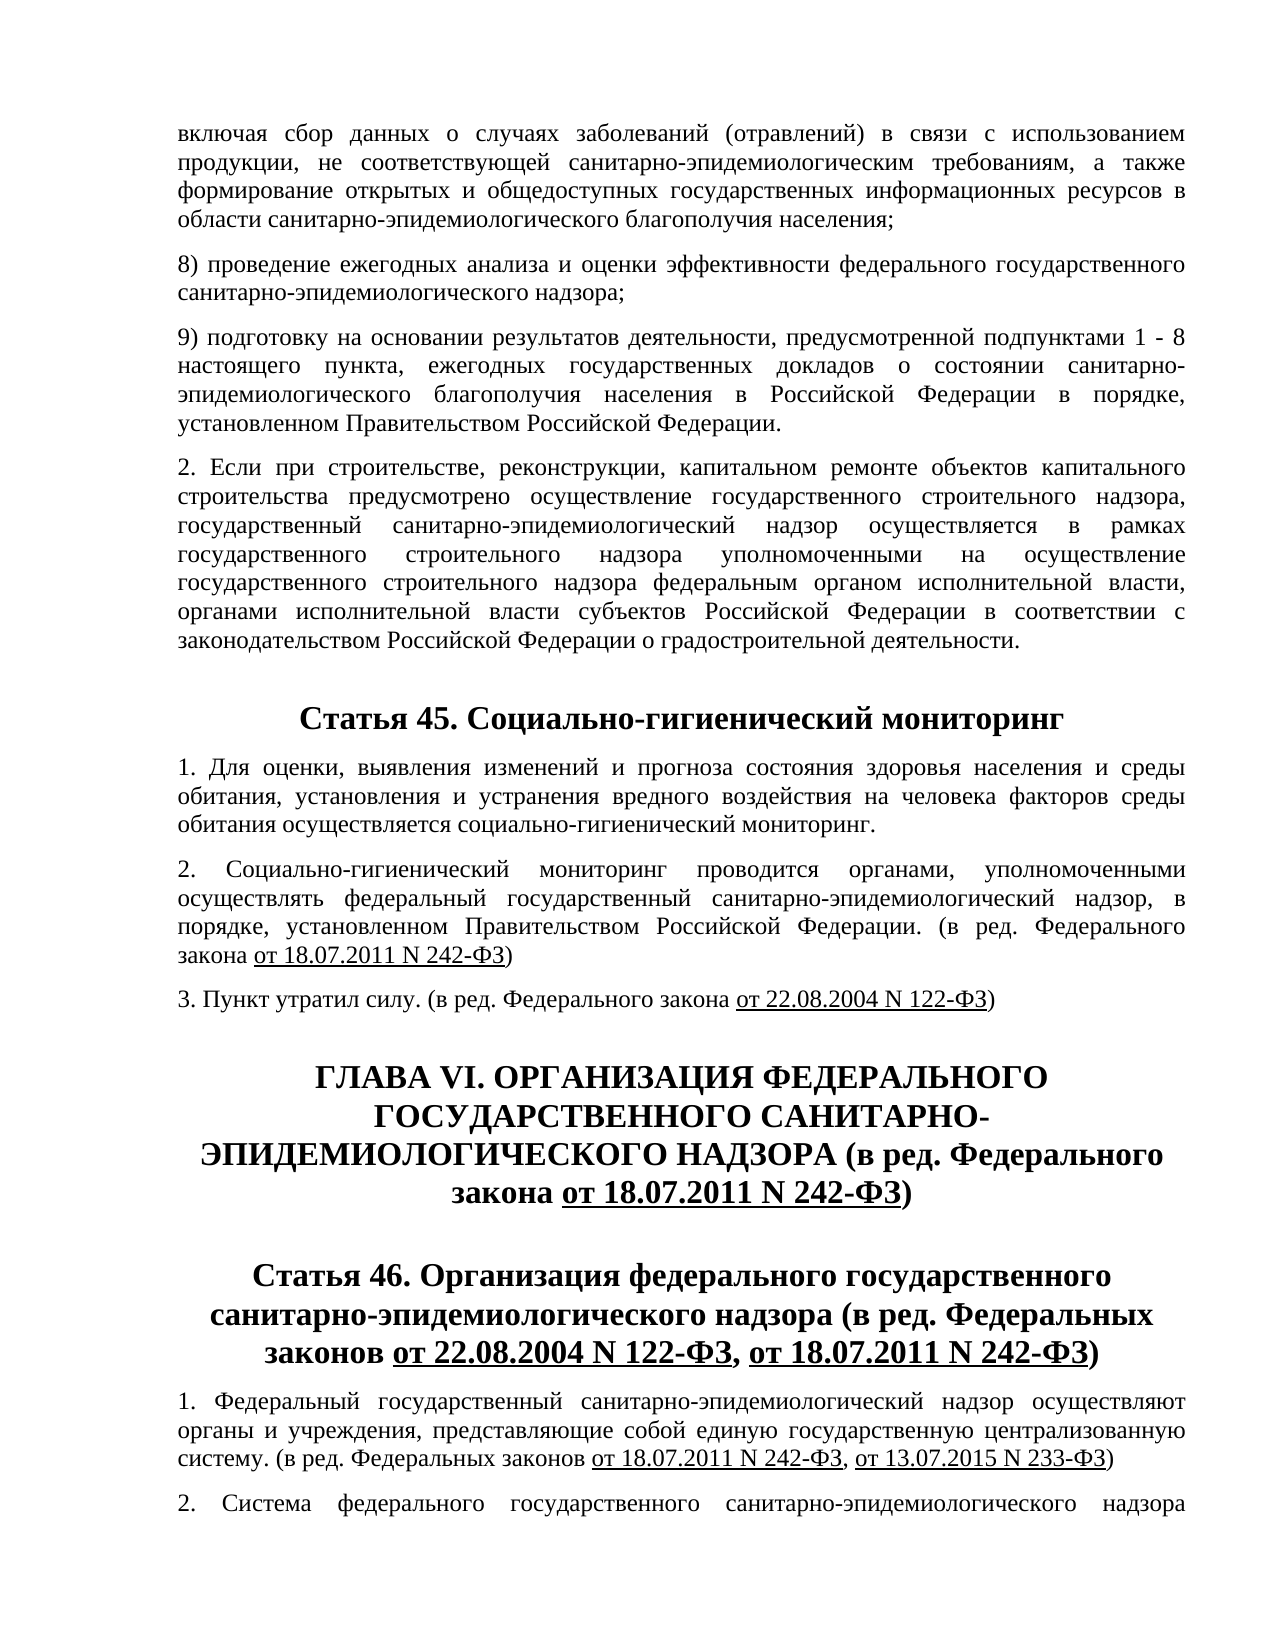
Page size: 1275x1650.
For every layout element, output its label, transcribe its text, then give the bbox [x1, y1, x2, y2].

text 8) проведение ежегодных анализа и оценки эффективности федерального государственного санитарно-эпидемиологического надзора; [177, 249, 1186, 306]
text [177, 118, 1186, 233]
text 1. Для оценки, выявления изменений и прогноза состояния здоровья населения и среды обитания, установления и устранения вредного воздействия на человека факторов среды обитания осуществляется социально-гигиенический мониторинг. [177, 752, 1186, 838]
text 2. Если при строительстве, реконструкции, капитальном ремонте объектов капитального строительства предусмотрено осуществление государственного строительного надзора, государственный санитарно-эпидемиологический надзор осуществляется в рамках государственного строительного надзора уполномоченными на осуществление государственного строительного надзора федеральным органом исполнительной власти, органами исполнительной власти субъектов Российской Федерации в соответствии с законодательством Российской Федерации о градостроительной деятельности. [177, 452, 1186, 654]
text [177, 1488, 1186, 1517]
text Статья 45. Социально-гигиенический мониторинг [177, 698, 1186, 736]
text Статья 46. Организация федерального государственного санитарно-эпидемиологического надзора (в ред. Федеральных законов от 22.08.2004 N 122-ФЗ, от 18.07.2011 N 242-ФЗ) [177, 1255, 1186, 1370]
text 1. Федеральный государственный санитарно-эпидемиологический надзор осуществляют органы и учреждения, представляющие собой единую государственную централизованную систему. (в ред. Федеральных законов от 18.07.2011 N 242-ФЗ, от 13.07.2015 N 233-ФЗ) [177, 1386, 1186, 1472]
text ГЛАВА VI. ОРГАНИЗАЦИЯ ФЕДЕРАЛЬНОГО ГОСУДАРСТВЕННОГО САНИТАРНО-ЭПИДЕМИОЛОГИЧЕСКОГО НАДЗОРА (в ред. Федерального закона от 18.07.2011 N 242-ФЗ) [177, 1058, 1186, 1211]
text 9) подготовку на основании результатов деятельности, предусмотренной подпунктами 1 - 8 настоящего пункта, ежегодных государственных докладов о состоянии санитарно-эпидемиологического благополучия населения в Российской Федерации в порядке, установленном Правительством Российской Федерации. [177, 322, 1186, 437]
text 3. Пункт утратил силу. (в ред. Федерального закона от 22.08.2004 N 122-ФЗ) [177, 984, 1186, 1013]
text 2. Социально-гигиенический мониторинг проводится органами, уполномоченными осуществлять федеральный государственный санитарно-эпидемиологический надзор, в порядке, установленном Правительством Российской Федерации. (в ред. Федерального закона от 18.07.2011 N 242-ФЗ) [177, 854, 1186, 969]
